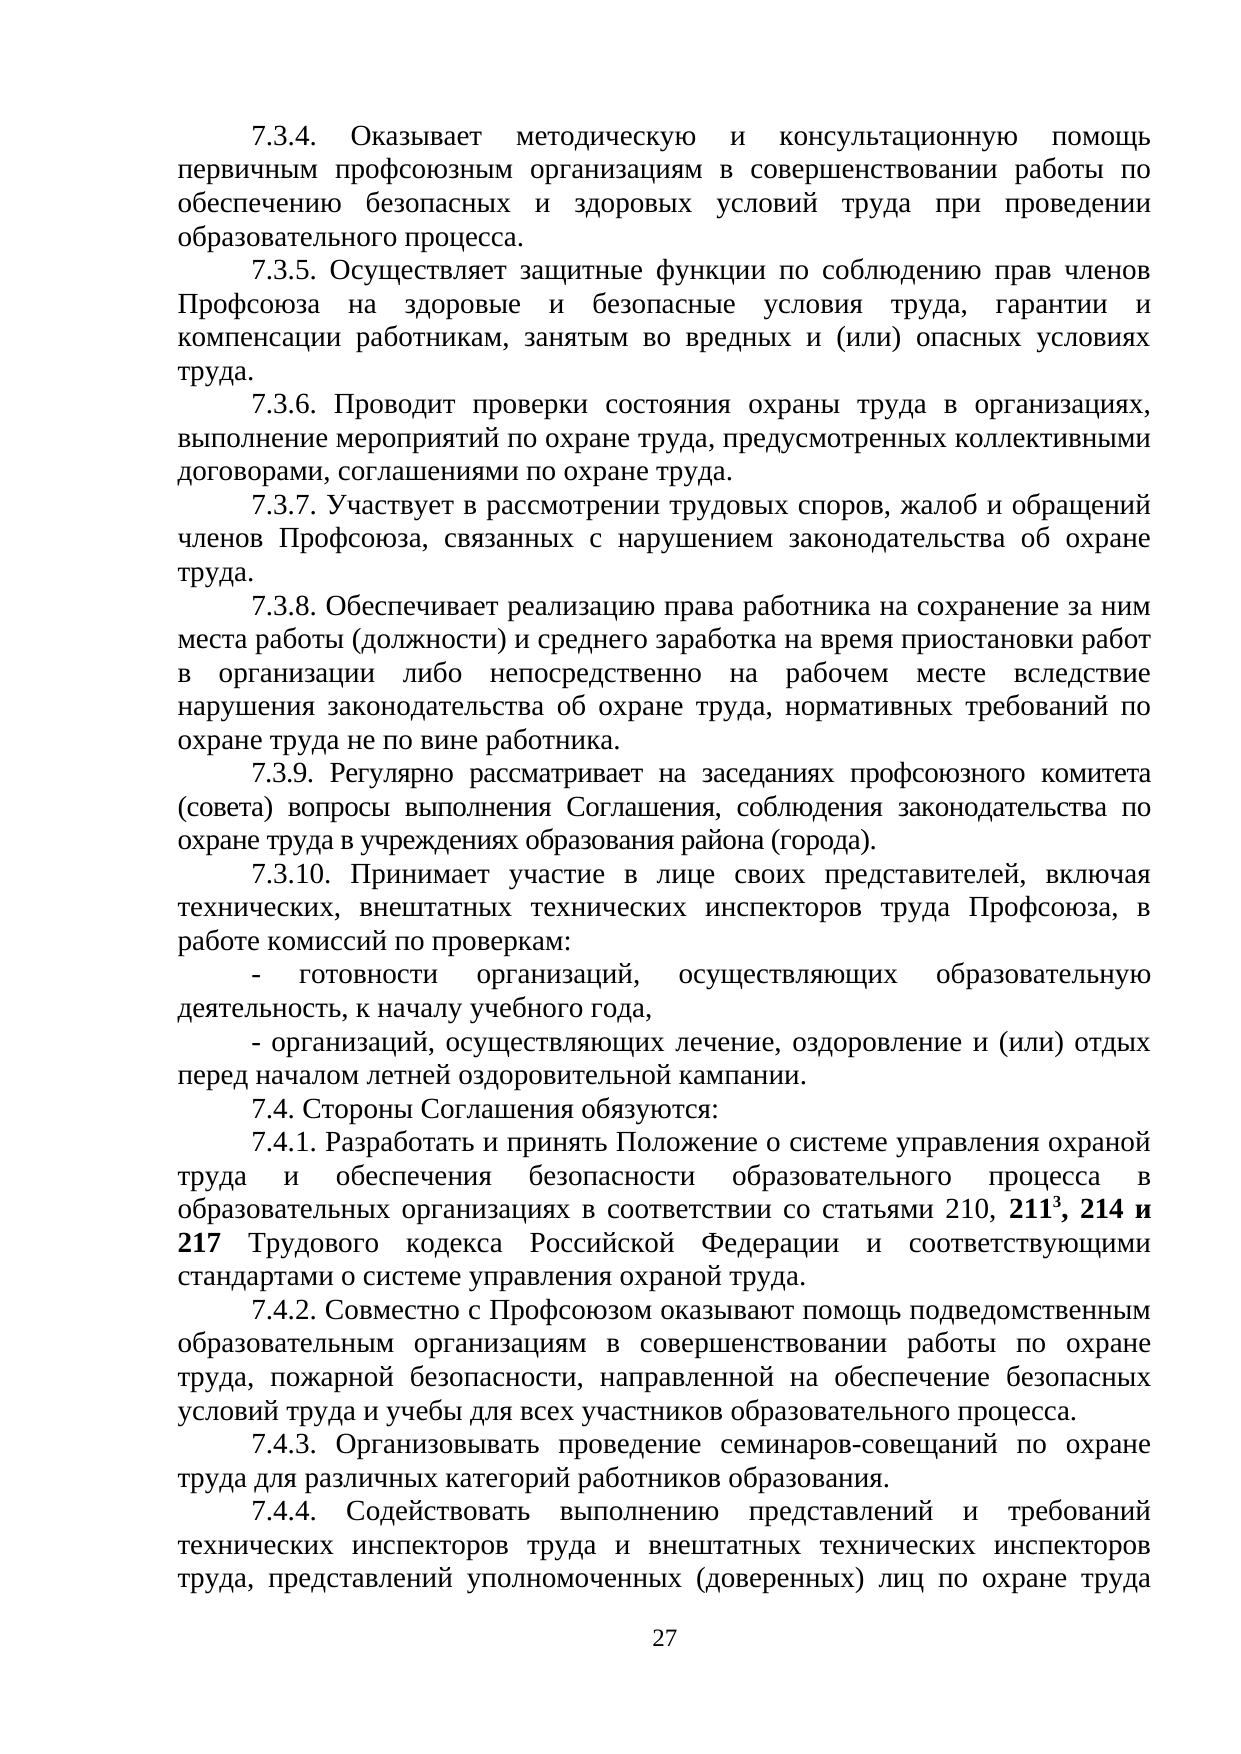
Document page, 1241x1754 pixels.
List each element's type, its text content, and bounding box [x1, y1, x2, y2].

text 7.3.9. Регулярно рассматривает на заседаниях профсоюзного комитета (совета) вопросы выполнения Соглашения, соблюдения законодательства по охране труда в учреждениях образования района (города). [177, 755, 1152, 856]
text 7.4. Стороны Соглашения обязуются: [177, 1091, 1152, 1124]
text 7.4.2. Совместно с Профсоюзом оказывают помощь подведомственным образовательным организациям в совершенствовании работы по охране труда, пожарной безопасности, направленной на обеспечение безопасных условий труда и учебы для всех участников образовательного процесса. [177, 1292, 1152, 1426]
text 7.4.1. Разработать и принять Положение о системе управления охраной труда и обеспечения безопасности образовательного процесса в образовательных организациях в соответствии со статьями 210, 2113, 214 и 217 Трудового кодекса Российской Федерации и соответствующими стандартами о системе управления охраной труда. [177, 1124, 1152, 1292]
text 7.3.8. Обеспечивает реализацию права работника на сохранение за ним места работы (должности) и среднего заработка на время приостановки работ в организации либо непосредственно на рабочем месте вследствие нарушения законодательства об охране труда, нормативных требований по охране труда не по вине работника. [177, 588, 1152, 755]
text - готовности организаций, осуществляющих образовательную деятельность, к началу учебного года, [177, 957, 1152, 1024]
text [177, 1493, 1152, 1594]
text 7.3.5. Осуществляет защитные функции по соблюдению прав членов Профсоюза на здоровые и безопасные условия труда, гарантии и компенсации работникам, занятым во вредных и (или) опасных условиях труда. [177, 252, 1152, 386]
text 7.3.7. Участвует в рассмотрении трудовых споров, жалоб и обращений членов Профсоюза, связанных с нарушением законодательства об охране труда. [177, 487, 1152, 588]
text 7.4.3. Организовывать проведение семинаров-совещаний по охране труда для различных категорий работников образования. [177, 1426, 1152, 1493]
text 7.3.4. Оказывает методическую и консультационную помощь первичным профсоюзным организациям в совершенствовании работы по обеспечению безопасных и здоровых условий труда при проведении образовательного процесса. [177, 118, 1152, 252]
text 7.3.6. Проводит проверки состояния охраны труда в организациях, выполнение мероприятий по охране труда, предусмотренных коллективными договорами, соглашениями по охране труда. [177, 386, 1152, 487]
text 7.3.10. Принимает участие в лице своих представителей, включая технических, внештатных технических инспекторов труда Профсоюза, в работе комиссий по проверкам: [177, 856, 1152, 957]
text - организаций, осуществляющих лечение, оздоровление и (или) отдых перед началом летней оздоровительной кампании. [177, 1024, 1152, 1091]
